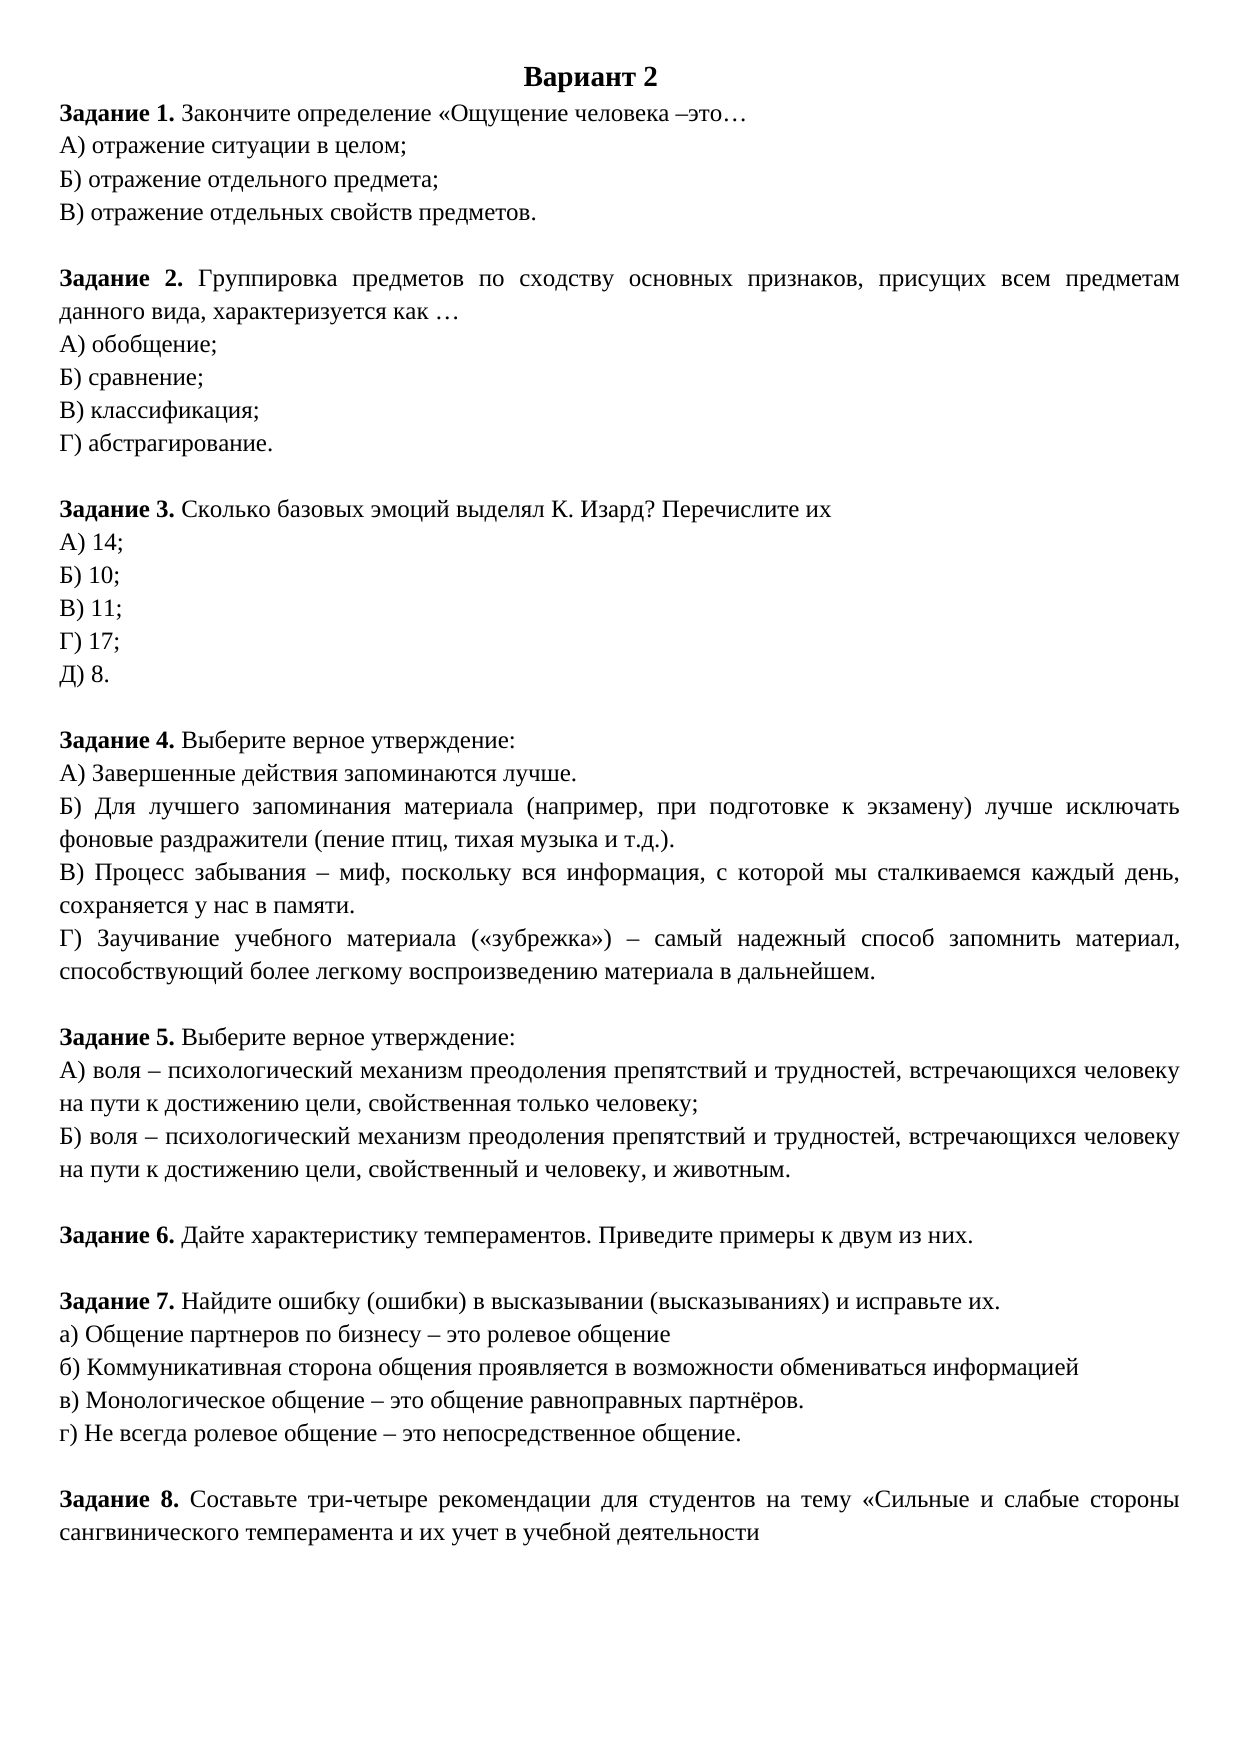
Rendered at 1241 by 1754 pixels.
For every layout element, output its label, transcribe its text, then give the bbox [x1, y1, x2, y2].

text А) отражение ситуации в целом; [59, 131, 1181, 159]
text Задание 1. Закончите определение «Ощущение человека –это… [59, 98, 1181, 126]
text В) классификация; [59, 395, 1181, 423]
text Задание 5. Выберите верное утверждение: [59, 1022, 1181, 1051]
text В) Процесс забывания – миф, поскольку вся информация, с которой мы сталкиваемся каждый день, сохраняется у нас в памяти. [59, 857, 1181, 919]
text б) Коммуникативная сторона общения проявляется в возможности обмениваться информацией [59, 1352, 1181, 1381]
text В) отражение отдельных свойств предметов. [59, 197, 1181, 225]
text Задание 3. Сколько базовых эмоций выделял К. Изард? Перечислите их [59, 494, 1181, 523]
text Б) 10; [59, 560, 1181, 589]
text Г) абстрагирование. [59, 428, 1181, 457]
text Б) Для лучшего запоминания материала (например, при подготовке к экзамену) лучше исключать фоновые раздражители (пение птиц, тихая музыка и т.д.). [59, 791, 1181, 853]
text Задание 7. Найдите ошибку (ошибки) в высказывании (высказываниях) и исправьте их. [59, 1286, 1181, 1315]
text Задание 2. Группировка предметов по сходству основных признаков, присущих всем предметам данного вида, характеризуется как … [59, 263, 1181, 324]
text Задание 6. Дайте характеристику темпераментов. Приведите примеры к двум из них. [59, 1220, 1181, 1249]
text В) 11; [59, 593, 1181, 622]
text Б) сравнение; [59, 362, 1181, 391]
text Задание 4. Выберите верное утверждение: [59, 725, 1181, 754]
text а) Общение партнеров по бизнесу – это ролевое общение [59, 1319, 1181, 1348]
text в) Монологическое общение – это общение равноправных партнёров. [59, 1385, 1181, 1414]
text Вариант 2 [0, 59, 1181, 93]
text Г) 17; [59, 626, 1181, 655]
text Д) 8. [59, 659, 1181, 688]
text г) Не всегда ролевое общение – это непосредственное общение. [59, 1418, 1181, 1447]
text Б) отражение отдельного предмета; [59, 164, 1181, 192]
text Г) Заучивание учебного материала («зубрежка») – самый надежный способ запомнить материал, способствующий более легкому воспроизведению материала в дальнейшем. [59, 923, 1181, 985]
text А) воля – психологический механизм преодоления препятствий и трудностей, встречающихся человеку на пути к достижению цели, свойственная только человеку; [59, 1055, 1181, 1117]
text А) обобщение; [59, 329, 1181, 357]
text А) 14; [59, 527, 1181, 556]
text Задание 8. Составьте три-четыре рекомендации для студентов на тему «Сильные и слабые стороны сангвинического темперамента и их учет в учебной деятельности [59, 1484, 1181, 1546]
text Б) воля – психологический механизм преодоления препятствий и трудностей, встречающихся человеку на пути к достижению цели, свойственный и человеку, и животным. [59, 1121, 1181, 1183]
text А) Завершенные действия запоминаются лучше. [59, 758, 1181, 787]
